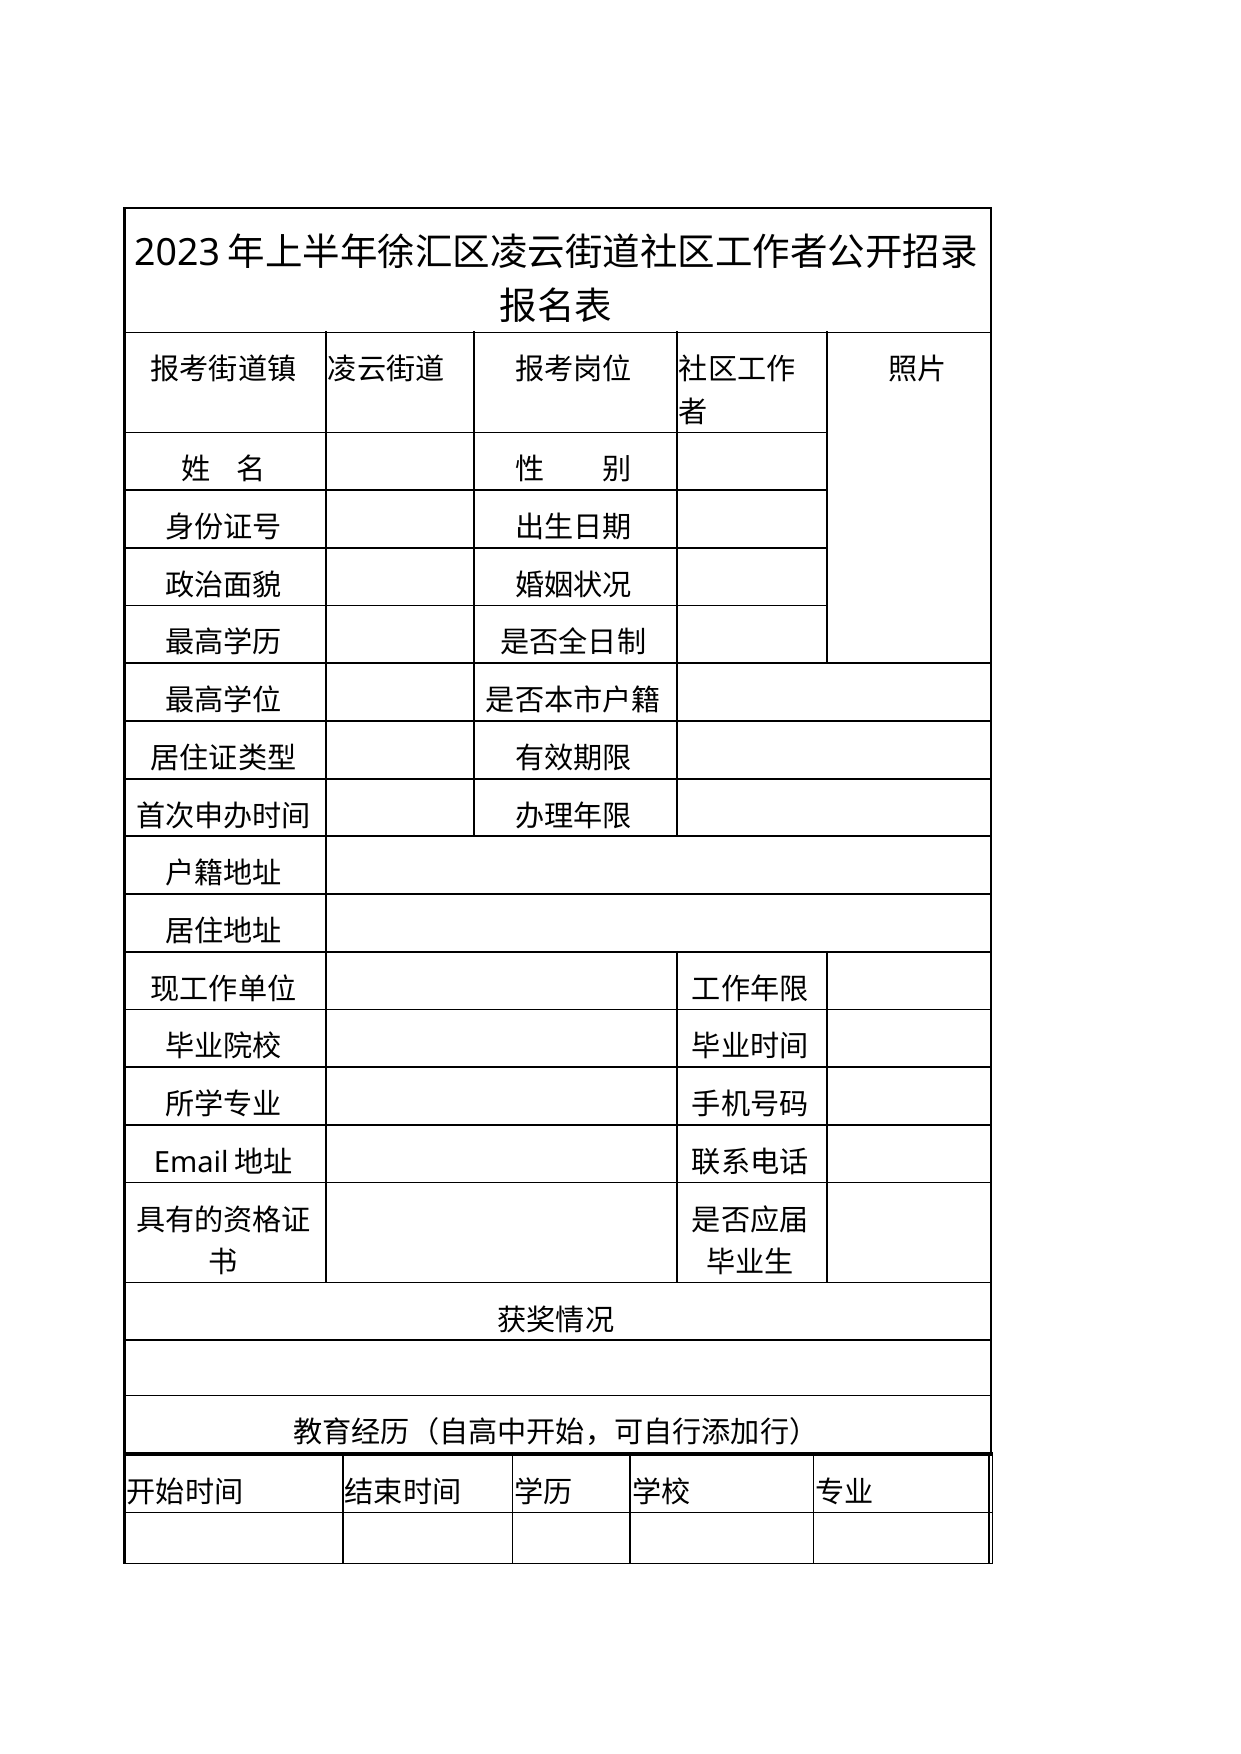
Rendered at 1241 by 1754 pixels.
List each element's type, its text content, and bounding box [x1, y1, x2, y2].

table_cell [327, 433, 473, 489]
table_cell 获奖情况 [126, 1283, 990, 1339]
table_cell [828, 1126, 990, 1182]
table_cell 性 别 [475, 433, 676, 489]
table_cell [678, 780, 990, 835]
table_cell [828, 953, 990, 1008]
table_cell [126, 1513, 342, 1562]
table_cell [327, 491, 473, 547]
table_cell 有效期限 [475, 722, 676, 778]
table_cell 最高学历 [126, 606, 325, 662]
table_cell 毕业时间 [678, 1010, 826, 1066]
table_cell [678, 606, 826, 662]
table_cell 首次申办时间 [126, 780, 325, 835]
table_cell Email地址 [126, 1126, 325, 1182]
table_cell 学校 [631, 1456, 762, 1511]
table_cell [678, 491, 826, 547]
table_cell [327, 1010, 676, 1066]
table_cell 联系电话 [678, 1126, 826, 1182]
table_cell [327, 606, 473, 662]
table_cell [828, 1068, 990, 1124]
table_cell 姓 名 [126, 433, 325, 489]
table_cell [631, 1513, 762, 1562]
table_cell 报考岗位 [475, 333, 676, 431]
table_cell 现工作单位 [126, 953, 325, 1008]
table_cell [327, 549, 473, 604]
table_cell 开始时间 [126, 1456, 342, 1511]
table_cell [327, 1068, 676, 1124]
table_cell 婚姻状况 [475, 549, 676, 604]
table_cell 凌云街道 [327, 333, 473, 431]
table_cell [344, 1513, 512, 1562]
table_cell [327, 664, 473, 720]
table_cell [678, 664, 990, 720]
table_cell 社区工作者 [678, 333, 826, 431]
table_header 2023年上半年徐汇区凌云街道社区工作者公开招录报名表 [126, 209, 990, 331]
table_cell 教育经历（自高中开始，可自行添加行） [126, 1396, 990, 1452]
table_cell 是否全日制 [475, 606, 676, 662]
table_cell 学历 [513, 1456, 629, 1511]
table_cell 出生日期 [475, 491, 676, 547]
table_cell [762, 1456, 813, 1511]
table_cell [327, 953, 676, 1008]
table_cell [678, 549, 826, 604]
table_cell 工作年限 [678, 953, 826, 1008]
table_cell 居住地址 [126, 895, 325, 951]
table_cell [762, 1513, 813, 1562]
table_cell 结束时间 [344, 1456, 512, 1511]
table_cell [678, 433, 826, 489]
table_cell [327, 837, 990, 893]
table_cell 照片 [886, 333, 990, 662]
table_cell [814, 1513, 988, 1562]
table_cell [327, 1126, 676, 1182]
table_cell 最高学位 [126, 664, 325, 720]
table_cell 具有的资格证书 [126, 1183, 325, 1282]
table_cell [327, 722, 473, 778]
table_cell [828, 1183, 990, 1282]
table_cell 户籍地址 [126, 837, 325, 893]
table_cell [678, 722, 990, 778]
table_cell 身份证号 [126, 491, 325, 547]
table_cell 办理年限 [475, 780, 676, 835]
table_cell 报考街道镇 [126, 333, 325, 431]
table_cell [327, 780, 473, 835]
table_cell [327, 1183, 676, 1282]
table_cell 政治面貌 [126, 549, 325, 604]
table_cell 手机号码 [678, 1068, 826, 1124]
table_cell [828, 333, 886, 662]
table_cell 是否本市户籍 [475, 664, 676, 720]
table_cell 所学专业 [126, 1068, 325, 1124]
table_cell [513, 1513, 629, 1562]
table_cell [828, 1010, 990, 1066]
table_cell 专业 [814, 1456, 988, 1511]
table_cell [327, 895, 990, 951]
table_cell 毕业院校 [126, 1010, 325, 1066]
table_cell 居住证类型 [126, 722, 325, 778]
table_cell [126, 1341, 990, 1394]
table_cell 是否应届毕业生 [678, 1183, 826, 1282]
